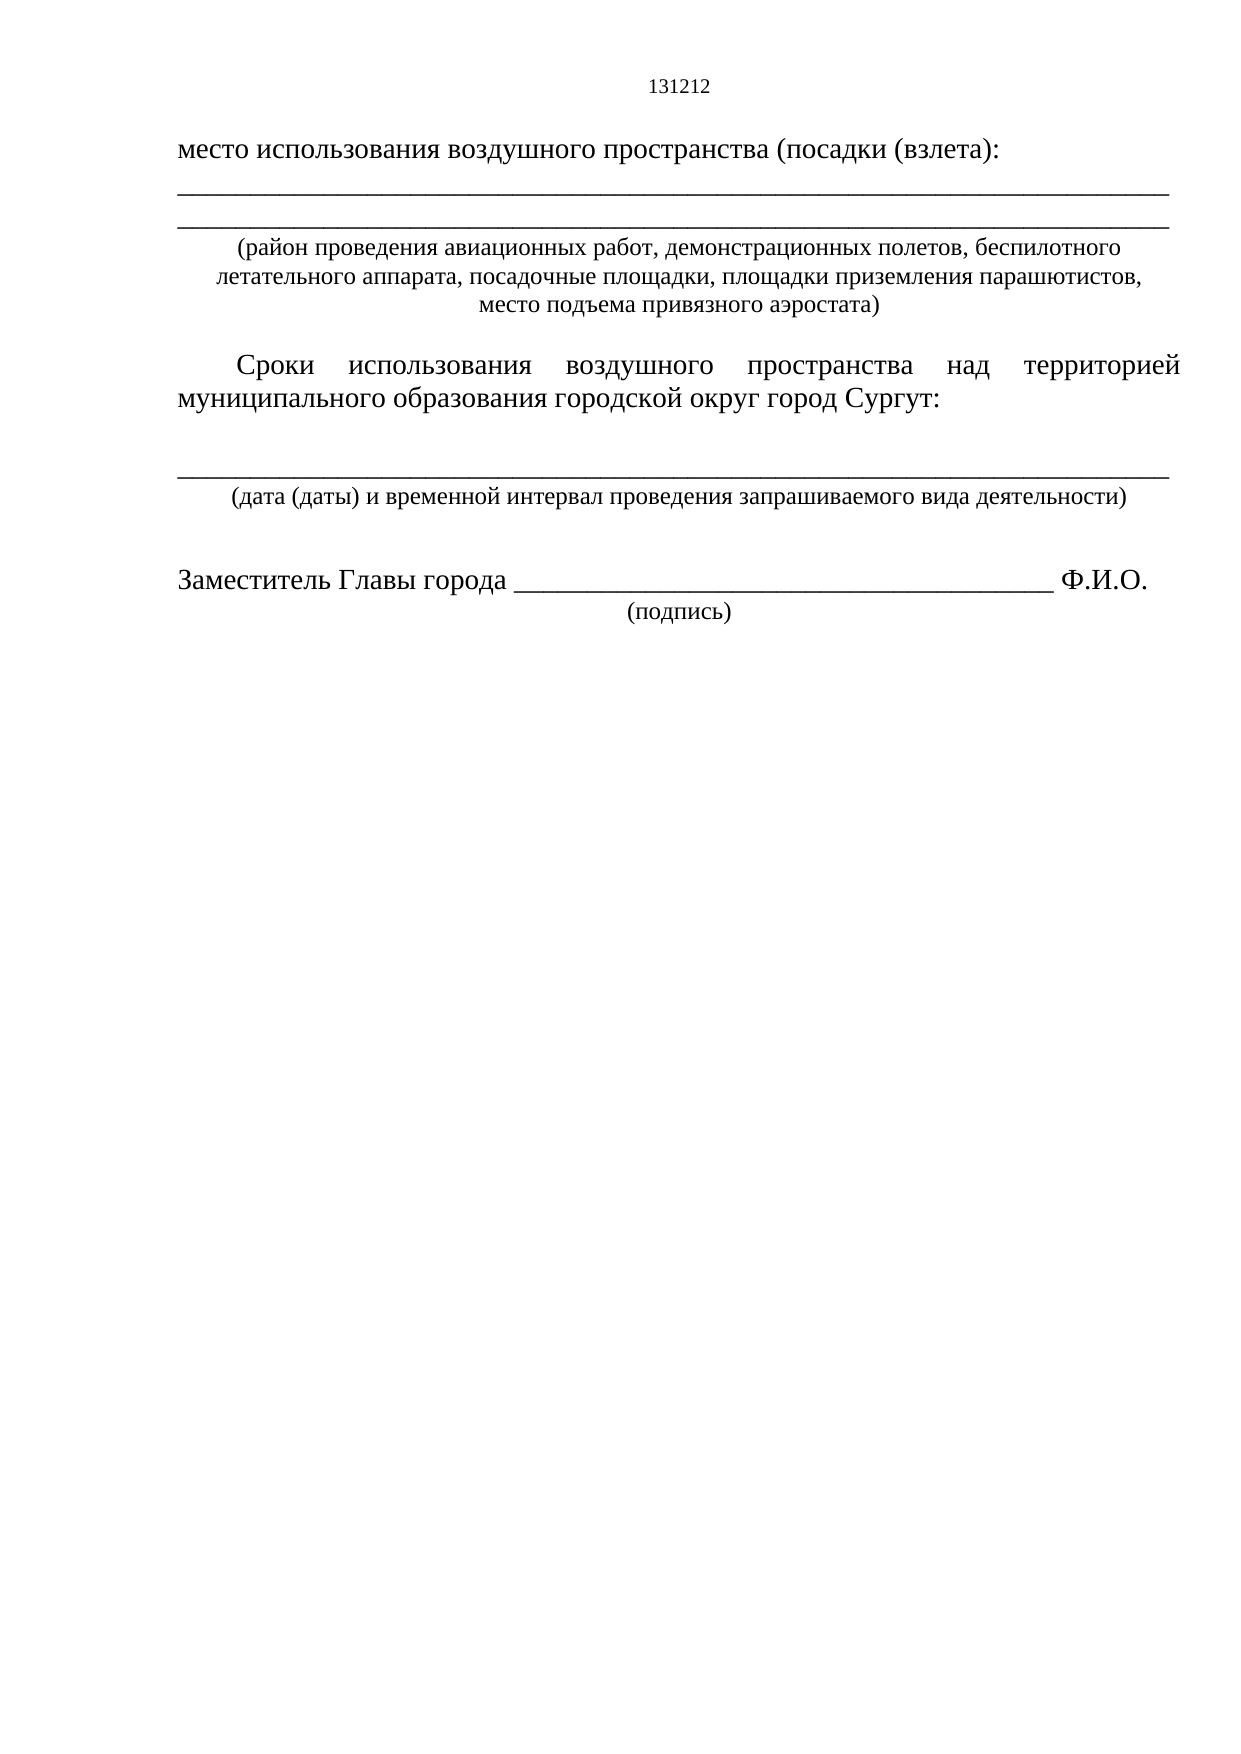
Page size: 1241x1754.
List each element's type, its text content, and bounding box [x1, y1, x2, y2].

text (подпись) [177, 596, 1181, 625]
text ________________________________________________________________________________________________________________________________________ [177, 165, 1181, 232]
text ____________________________________________________________________ [177, 448, 1181, 481]
text Заместитель Главы города _____________________________________ Ф.И.О. [177, 562, 1181, 596]
text место использования воздушного пространства (посадки (взлета): [177, 131, 1181, 165]
text Сроки использования воздушного пространства над территорией муниципального образования городской округ город Сургут: [177, 347, 1181, 414]
text (район проведения авиационных работ, демонстрационных полетов, беспилотного летательного аппарата, посадочные площадки, площадки приземления парашютистов, место подъема привязного аэростата) [177, 232, 1181, 318]
text (дата (даты) и временной интервал проведения запрашиваемого вида деятельности) [177, 481, 1181, 510]
